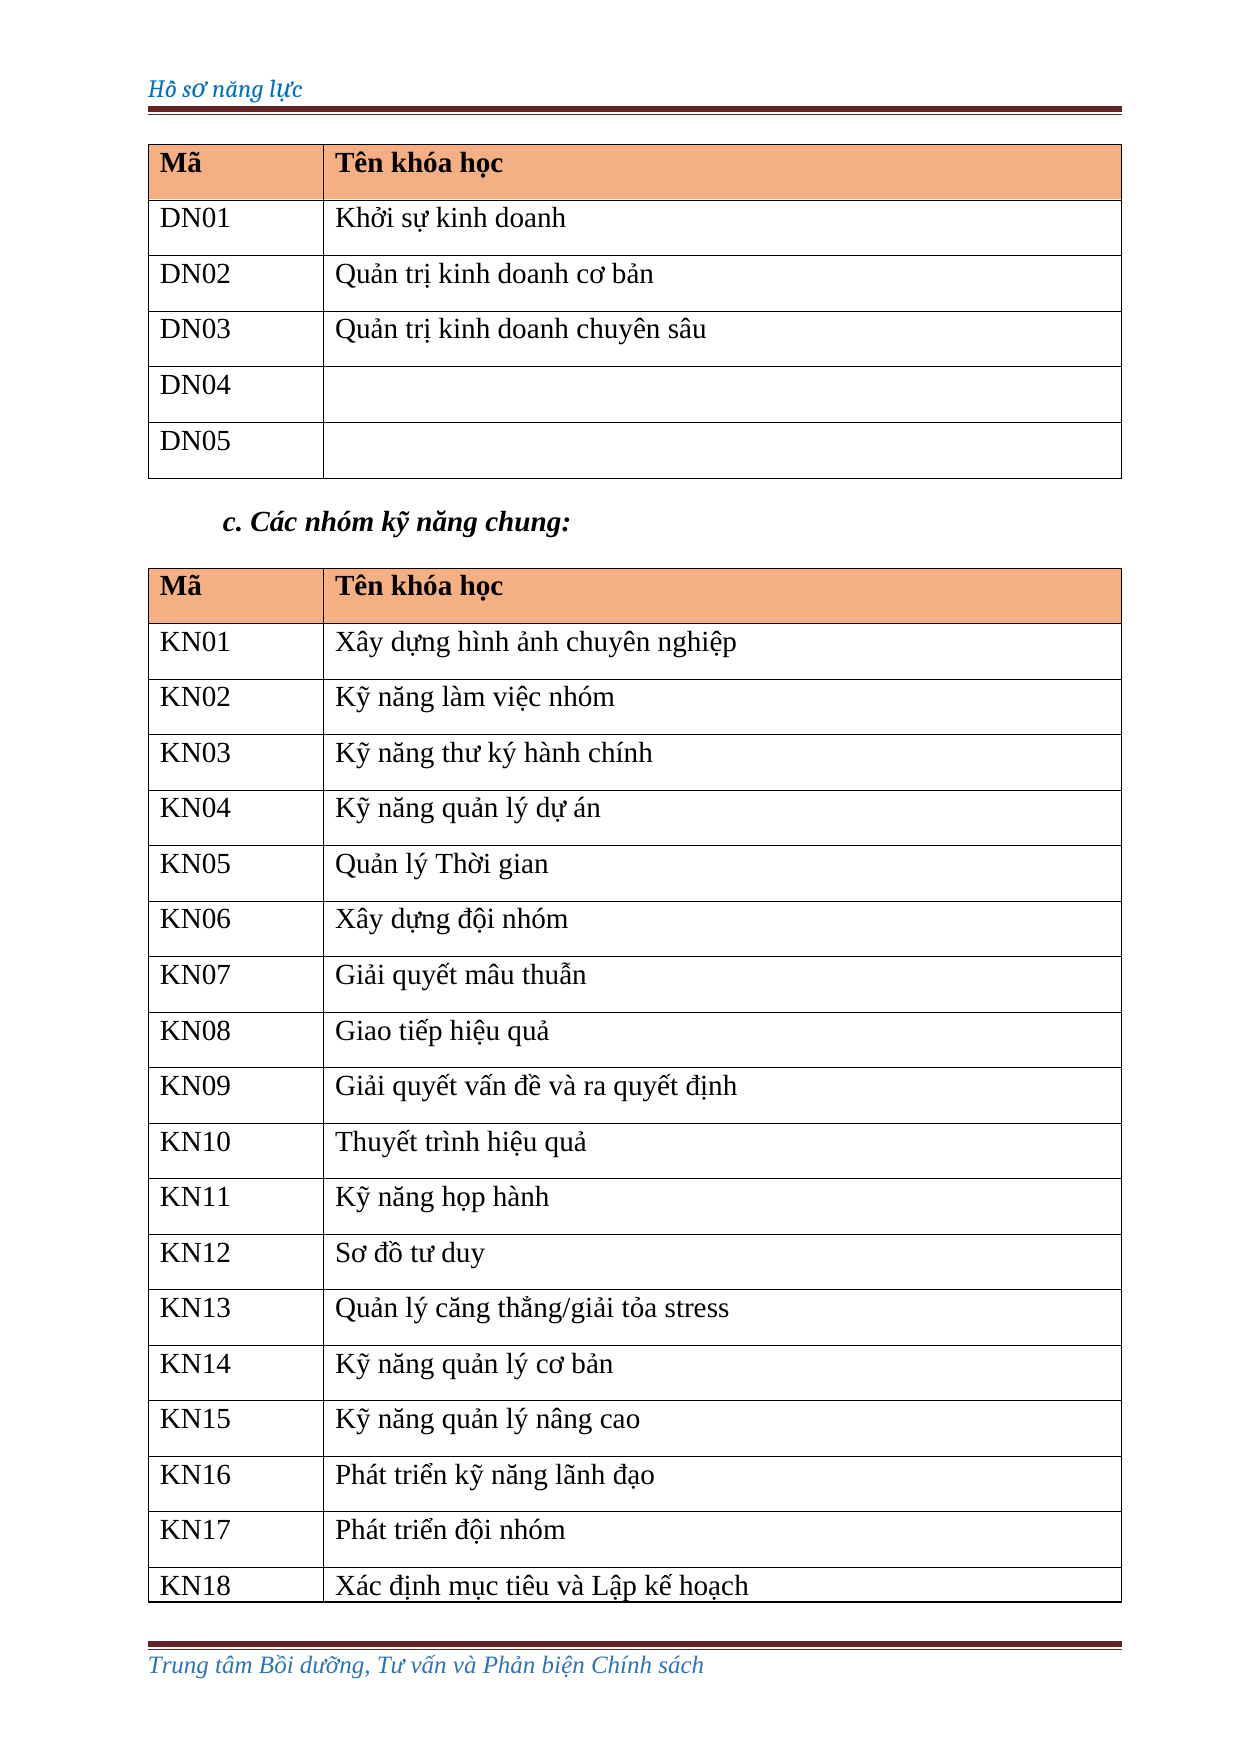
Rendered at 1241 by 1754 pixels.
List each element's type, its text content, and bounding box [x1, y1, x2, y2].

table_cell [324, 367, 1121, 422]
table_cell Quản lý Thời gian [324, 846, 1121, 901]
table_cell Kỹ năng thư ký hành chính [324, 735, 1121, 789]
table_cell Giải quyết vấn đề và ra quyết định [324, 1068, 1121, 1123]
table_cell Phát triển kỹ năng lãnh đạo [324, 1457, 1121, 1511]
table_cell KN02 [149, 680, 323, 734]
table_header Tên khóa học [324, 569, 1121, 623]
table_cell Giải quyết mâu thuẫn [324, 957, 1121, 1012]
table_cell KN13 [149, 1290, 323, 1345]
table_cell Kỹ năng họp hành [324, 1179, 1121, 1234]
table_cell KN07 [149, 957, 323, 1012]
table_cell KN12 [149, 1235, 323, 1289]
table_cell [324, 423, 1121, 478]
table_cell Kỹ năng quản lý nâng cao [324, 1401, 1121, 1456]
table_cell Xác định mục tiêu và Lập kế hoạch [324, 1568, 1121, 1601]
table_cell KN09 [149, 1068, 323, 1123]
table_header Tên khóa học [324, 145, 1121, 199]
table_cell Quản trị kinh doanh chuyên sâu [324, 312, 1121, 366]
table_header Mã [149, 145, 323, 199]
table_cell Sơ đồ tư duy [324, 1235, 1121, 1289]
table_cell Kỹ năng quản lý cơ bản [324, 1346, 1121, 1400]
table_cell DN05 [149, 423, 323, 478]
table_cell Thuyết trình hiệu quả [324, 1124, 1121, 1178]
table_cell Kỹ năng quản lý dự án [324, 791, 1121, 845]
table_cell DN01 [149, 201, 323, 255]
table_cell Kỹ năng làm việc nhóm [324, 680, 1121, 734]
table_cell KN03 [149, 735, 323, 789]
table_cell Giao tiếp hiệu quả [324, 1013, 1121, 1067]
table_cell Xây dựng đội nhóm [324, 902, 1121, 956]
table_header Mã [149, 569, 323, 623]
table_cell KN10 [149, 1124, 323, 1178]
table_cell KN01 [149, 624, 323, 678]
table_cell KN14 [149, 1346, 323, 1400]
text c. Các nhóm kỹ năng chung: [148, 504, 1122, 537]
table_cell KN04 [149, 791, 323, 845]
table_cell DN04 [149, 367, 323, 422]
table_cell KN08 [149, 1013, 323, 1067]
table_cell Phát triển đội nhóm [324, 1512, 1121, 1567]
table_cell Quản trị kinh doanh cơ bản [324, 256, 1121, 311]
table_cell KN06 [149, 902, 323, 956]
table_cell KN11 [149, 1179, 323, 1234]
table_cell KN16 [149, 1457, 323, 1511]
table_cell KN05 [149, 846, 323, 901]
table_cell DN03 [149, 312, 323, 366]
table_cell Xây dựng hình ảnh chuyên nghiệp [324, 624, 1121, 678]
table_cell KN15 [149, 1401, 323, 1456]
table_cell Quản lý căng thẳng/giải tỏa stress [324, 1290, 1121, 1345]
table_cell KN17 [149, 1512, 323, 1567]
table_cell KN18 [149, 1568, 323, 1601]
table_cell Khởi sự kinh doanh [324, 201, 1121, 255]
table_cell DN02 [149, 256, 323, 311]
